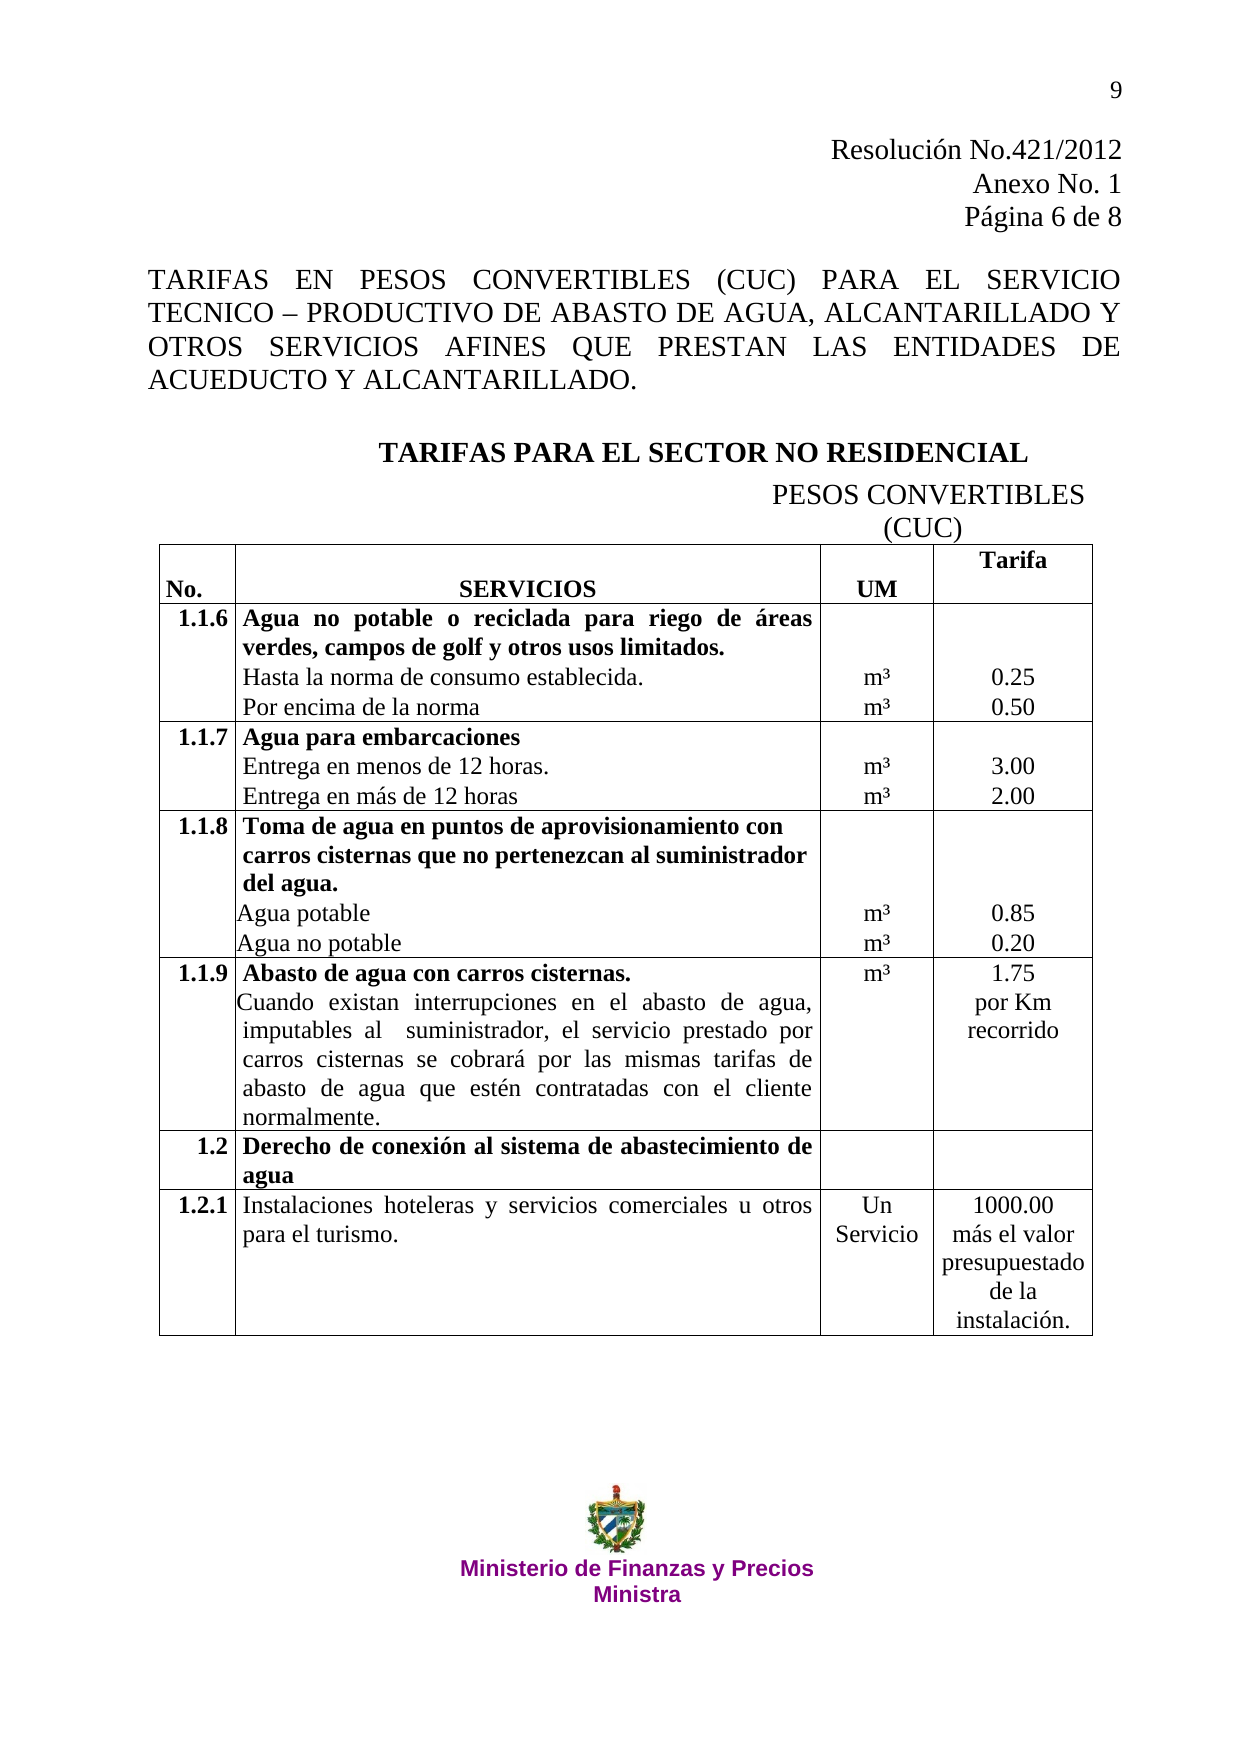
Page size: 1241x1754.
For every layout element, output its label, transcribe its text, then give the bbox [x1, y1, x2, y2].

text Página 6 de 8 [148, 199, 1122, 233]
picture [585, 1483, 647, 1555]
text Ministerio de Finanzas y Precios [148, 1554, 1126, 1581]
text Resolución No.421/2012 [148, 132, 1122, 166]
text Anexo No. 1 [148, 166, 1122, 199]
text TARIFAS EN PESOS CONVERTIBLES (CUC) PARA EL SERVICIO TECNICO – PRODUCTIVO DE ABASTO DE AGUA, ALCANTARILLADO Y OTROS SERVICIOS AFINES QUE PRESTAN LAS ENTIDADES DE ACUEDUCTO Y ALCANTARILLADO. [148, 262, 1122, 396]
text Ministra [148, 1581, 1126, 1607]
